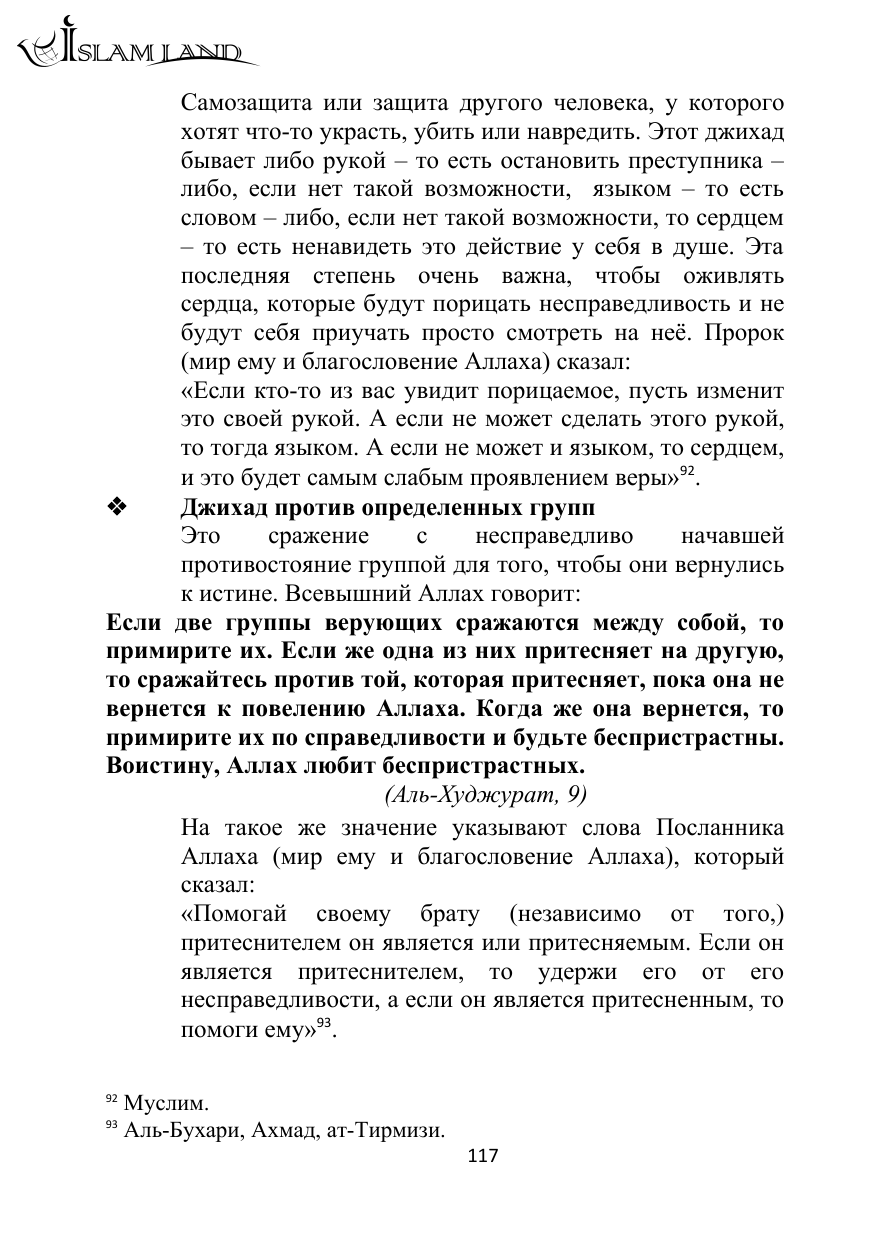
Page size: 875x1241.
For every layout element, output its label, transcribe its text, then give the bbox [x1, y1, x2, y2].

text На такое же значение указывают слова Посланника Аллаха (мир ему и благословение Аллаха), который сказал: [181, 812, 785, 898]
text «Если кто-то из вас увидит порицаемое, пусть изменит это своей рукой. А если не может сделать этого рукой, то тогда языком. А если не может и языком, то сердцем, и это будет самым слабым проявлением веры». [181, 375, 785, 492]
text Если две группы верующих сражаются между собой, то примирите их. Если же одна из них притесняет на другую, то сражайтесь против той, которая притесняет, пока она не вернется к повелению Аллаха. Когда же она вернется, то примирите их по справедливости и будьте беспристрастны. Воистину, Аллах любит беспристрастных. [106, 607, 785, 779]
picture [17, 15, 261, 67]
text Это сражение с несправедливо начавшей противостояние группой для того, чтобы они вернулись к истине. Всевышний Аллах говорит: [181, 520, 785, 607]
text Самозащита или защита другого человека, у которого хотят что-то украсть, убить или навредить. Этот джихад бывает либо рукой – то есть остановить преступника – либо, если нет такой возможности, языком – то есть словом – либо, если нет такой возможности, то сердцем – то есть ненавидеть это действие у себя в душе. Эта последняя степень очень важна, чтобы оживлять сердца, которые будут порицать несправедливость и не будут себя приучать просто смотреть на неё. Пророк (мир ему и благословение Аллаха) сказал: [181, 87, 785, 375]
text (Аль-Худжурат, 9) [181, 779, 785, 808]
text «Помогай своему брату (независимо от того,) притеснителем он является или притесняемым. Если он является притеснителем, то удержи его от его несправедливости, а если он является притесненным, то помоги ему». [181, 898, 785, 1044]
list Джихад против определенных групп [106, 492, 785, 520]
